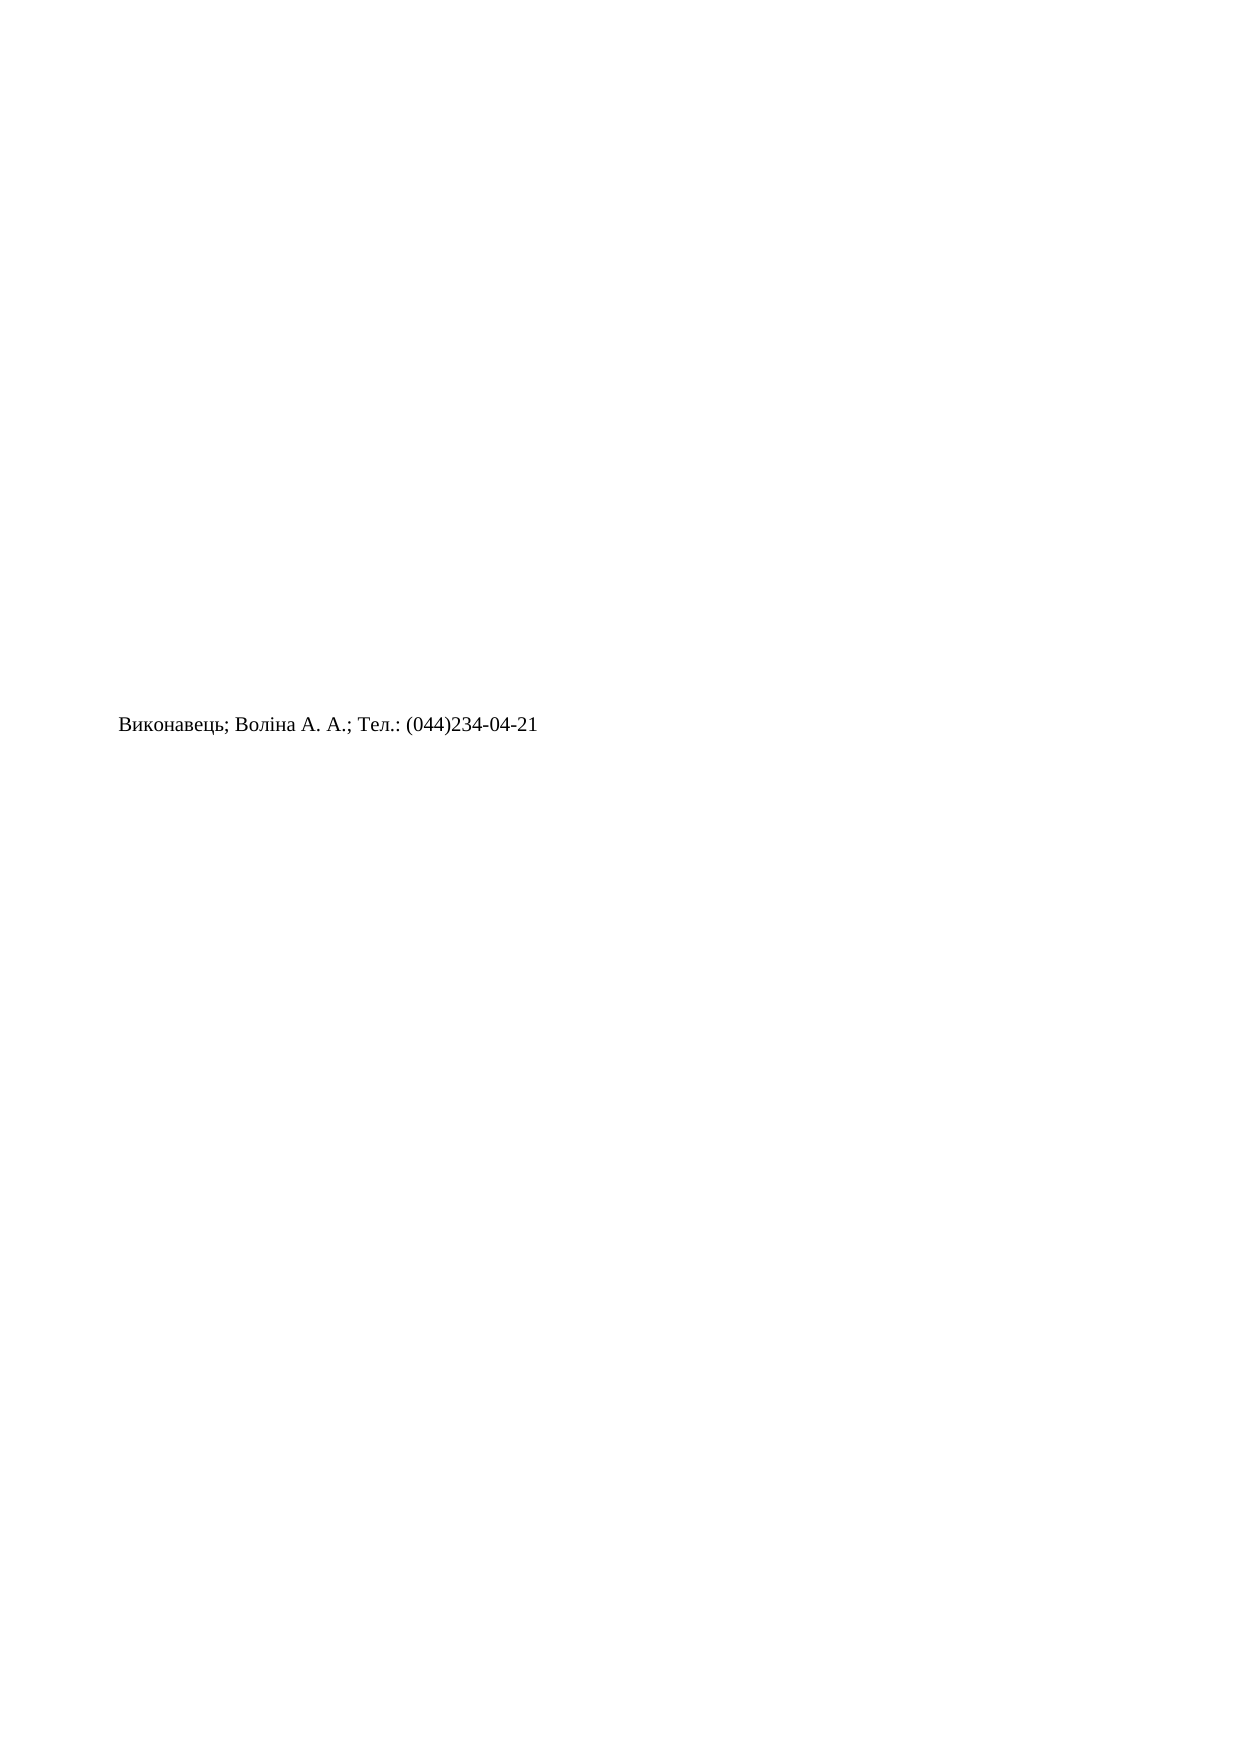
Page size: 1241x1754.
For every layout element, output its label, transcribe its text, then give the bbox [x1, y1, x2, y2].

text Виконавець; Воліна А. А.; Тел.: (044)234-04-21 [118, 712, 1152, 736]
